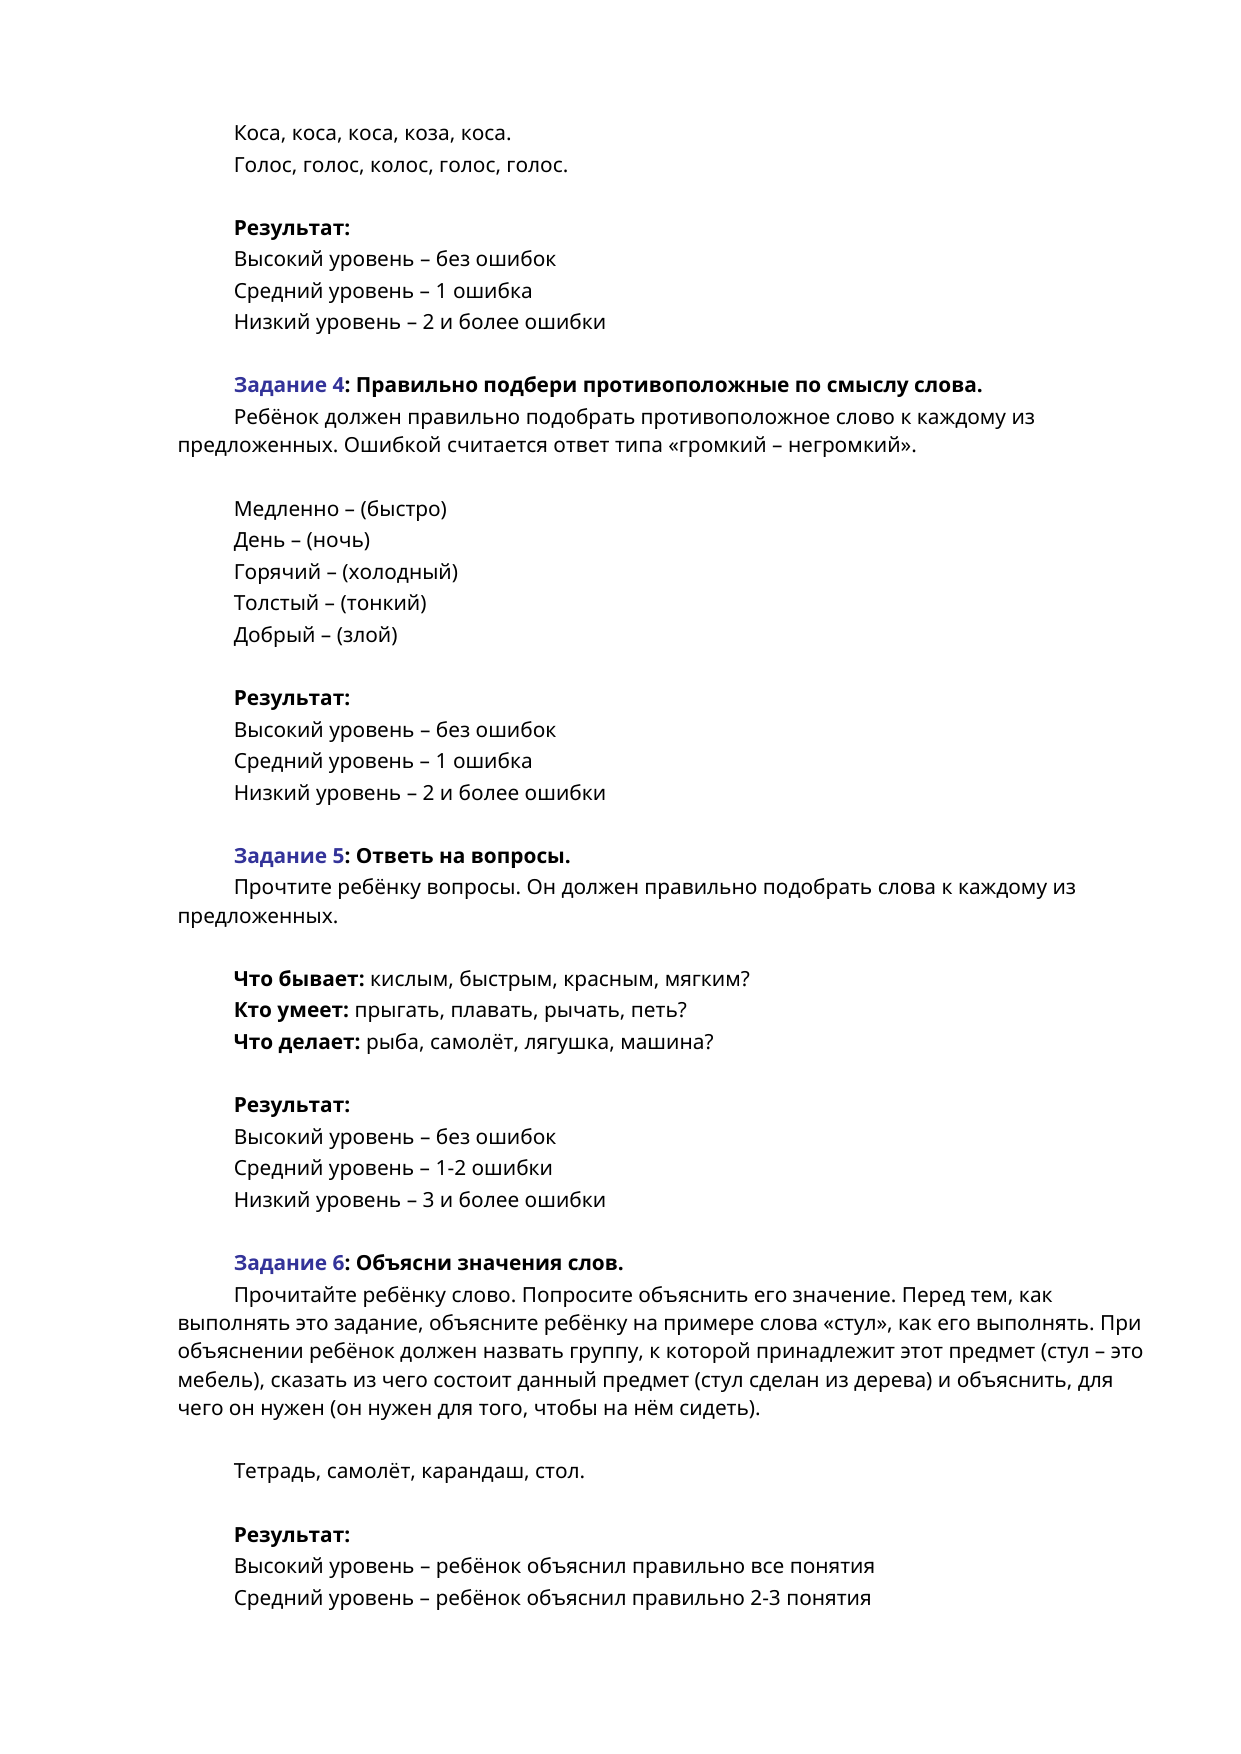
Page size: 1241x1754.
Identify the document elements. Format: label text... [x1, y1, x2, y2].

text Низкий уровень – 2 и более ошибки [177, 307, 1152, 336]
text Средний уровень – 1 ошибка [177, 746, 1152, 775]
text Задание 5: Ответь на вопросы. [177, 841, 1152, 869]
text Голос, голос, колос, голос, голос. [177, 150, 1152, 178]
text Высокий уровень – ребёнок объяснил правильно все понятия [177, 1551, 1152, 1580]
text Что бывает: кислым, быстрым, красным, мягким? [177, 964, 1152, 992]
text Результат: [177, 1520, 1152, 1548]
text Средний уровень – ребёнок объяснил правильно 2-3 понятия [177, 1583, 1152, 1611]
text Ребёнок должен правильно подобрать противоположное слово к каждому из предложенных. Ошибкой считается ответ типа «громкий – негромкий». [177, 402, 1152, 459]
text Низкий уровень – 3 и более ошибки [177, 1185, 1152, 1213]
text Коса, коса, коса, коза, коса. [177, 118, 1152, 147]
text День – (ночь) [177, 525, 1152, 554]
text Результат: [177, 683, 1152, 712]
text Тетрадь, самолёт, карандаш, стол. [177, 1457, 1152, 1485]
text Результат: [177, 1090, 1152, 1119]
text Задание 6: Объясни значения слов. [177, 1248, 1152, 1277]
text Высокий уровень – без ошибок [177, 715, 1152, 743]
text Горячий – (холодный) [177, 557, 1152, 585]
text Высокий уровень – без ошибок [177, 1122, 1152, 1150]
text Кто умеет: прыгать, плавать, рычать, петь? [177, 996, 1152, 1024]
text Средний уровень – 1 ошибка [177, 276, 1152, 304]
text Медленно – (быстро) [177, 494, 1152, 522]
text Что делает: рыба, самолёт, лягушка, машина? [177, 1027, 1152, 1056]
text Результат: [177, 213, 1152, 241]
text Добрый – (злой) [177, 620, 1152, 648]
text Прочитайте ребёнку слово. Попросите объяснить его значение. Перед тем, как выполнять это задание, объясните ребёнку на примере слова «стул», как его выполнять. При объяснении ребёнок должен назвать группу, к которой принадлежит этот предмет (стул – это мебель), сказать из чего состоит данный предмет (стул сделан из дерева) и объяснить, для чего он нужен (он нужен для того, чтобы на нём сидеть). [177, 1280, 1152, 1422]
text Низкий уровень – 2 и более ошибки [177, 778, 1152, 806]
text Высокий уровень – без ошибок [177, 244, 1152, 273]
text Задание 4: Правильно подбери противоположные по смыслу слова. [177, 371, 1152, 399]
text Толстый – (тонкий) [177, 588, 1152, 617]
text Прочтите ребёнку вопросы. Он должен правильно подобрать слова к каждому из предложенных. [177, 872, 1152, 929]
text Средний уровень – 1-2 ошибки [177, 1153, 1152, 1182]
